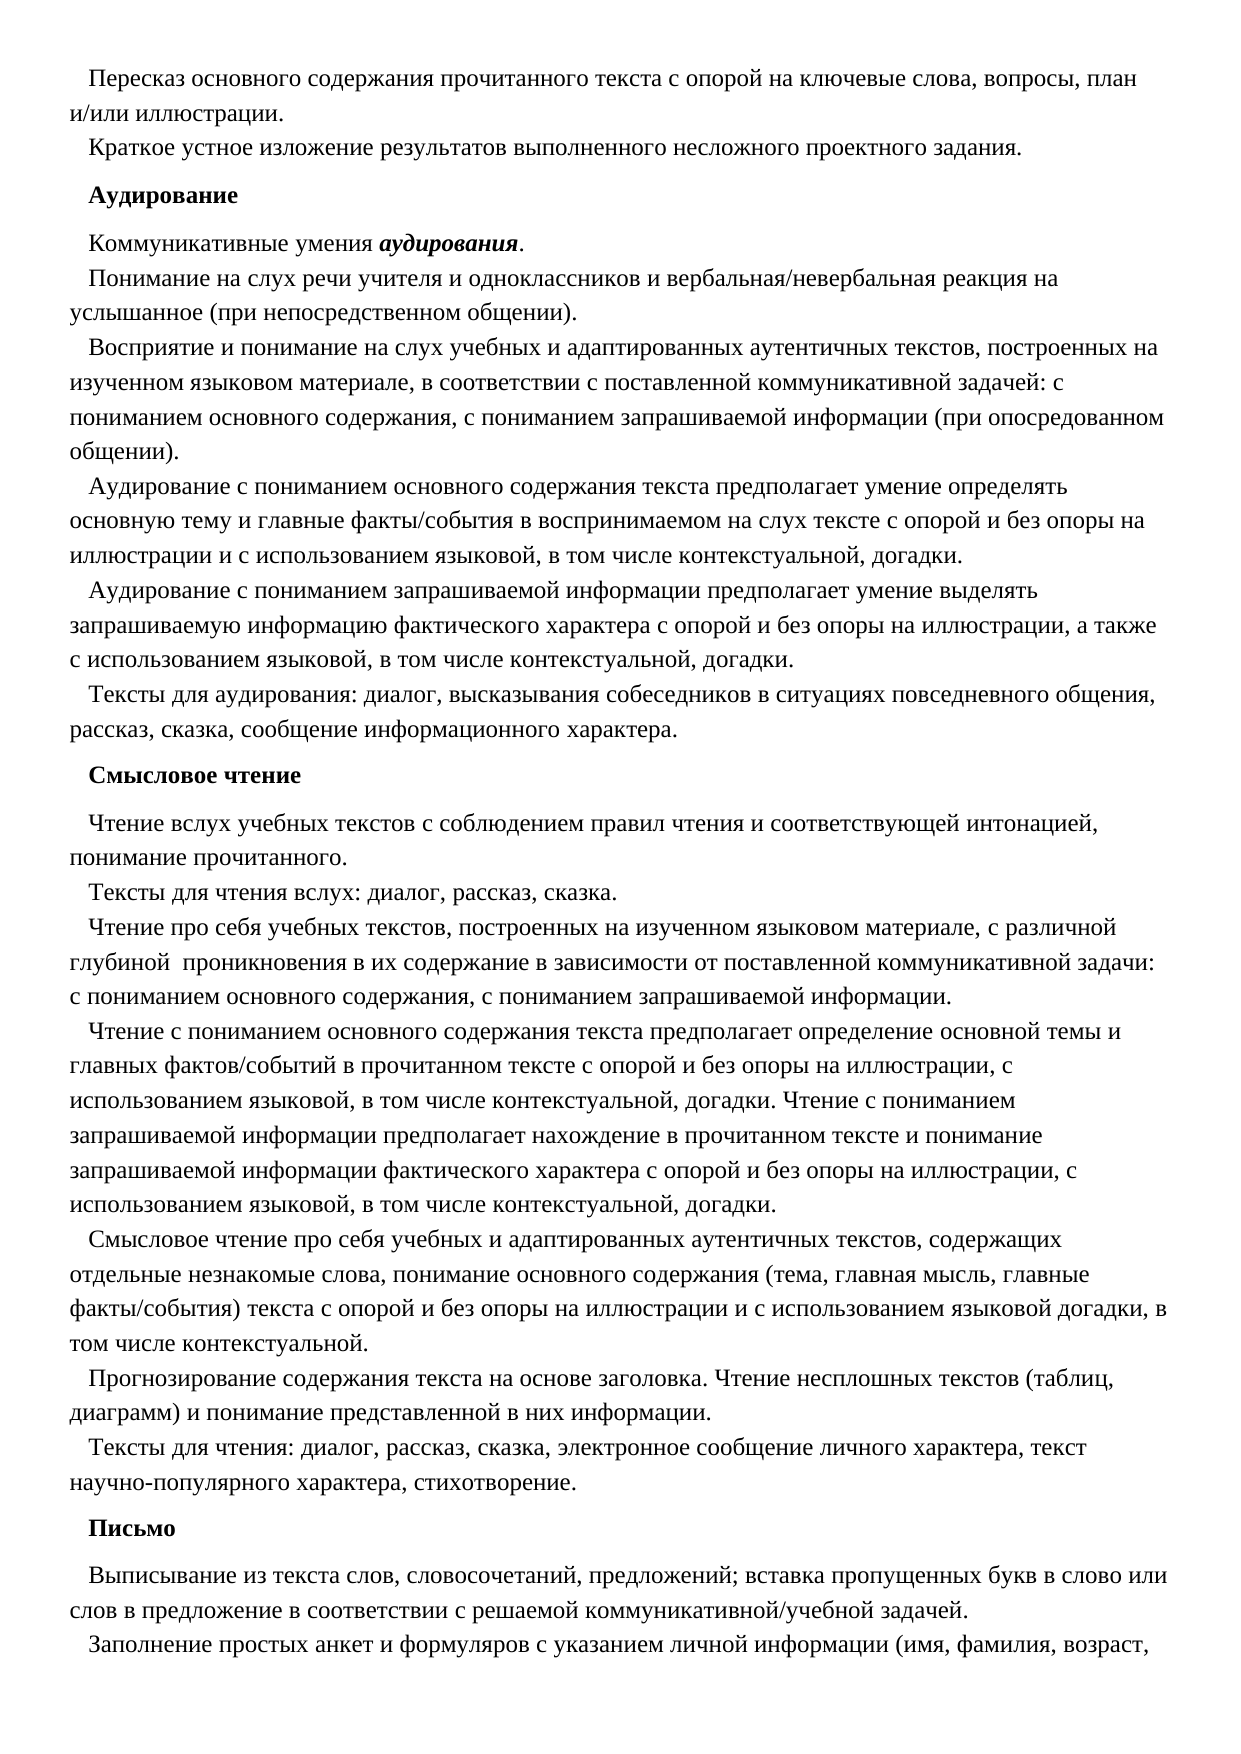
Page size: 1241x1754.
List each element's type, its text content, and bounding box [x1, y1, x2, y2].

text Восприятие и понимание на слух учебных и адаптированных аутентичных текстов, построенных на изученном языковом материале, в соответствии с поставленной коммуникативной задачей: с пониманием основного содержания, с пониманием запрашиваемой информации (при опосредованном общении). [69, 332, 1167, 465]
text Выписывание из текста слов, словосочетаний, предложений; вставка пропущенных букв в слово или слов в предложение в соответствии с решаемой коммуникативной/учебной задачей. [69, 1561, 1171, 1624]
text Коммуникативные умения аудирования. [88, 228, 1182, 257]
text Пересказ основного содержания прочитанного текста с опорой на ключевые слова, вопросы, план и/или иллюстрации. [69, 63, 1140, 127]
text Заполнение простых анкет и формуляров с указанием личной информации (имя, фамилия, возраст, [88, 1630, 1182, 1658]
text Чтение с пониманием основного содержания текста предполагает определение основной темы и главных фактов/событий в прочитанном тексте с опорой и без опоры на иллюстрации, с использованием языковой, в том числе контекстуальной, догадки. Чтение с пониманием запрашиваемой информации предполагает нахождение в прочитанном тексте и понимание запрашиваемой информации фактического характера с опорой и без опоры на иллюстрации, с использованием языковой, в том числе контекстуальной, догадки. [69, 1016, 1152, 1218]
text Тексты для чтения: диалог, рассказ, сказка, электронное сообщение личного характера, текст научно-популярного характера, стихотворение. [69, 1432, 1087, 1496]
text Аудирование с пониманием основного содержания текста предполагает умение определять основную тему и главные факты/события в воспринимаемом на слух тексте с опорой и без опоры на иллюстрации и с использованием языковой, в том числе контекстуальной, догадки. [69, 471, 1148, 569]
text Чтение про себя учебных текстов, построенных на изученном языковом материале, с различной глубиной проникновения в их содержание в зависимости от поставленной коммуникативной задачи: с пониманием основного содержания, с пониманием запрашиваемой информации. [69, 912, 1160, 1010]
text Тексты для аудирования: диалог, высказывания собеседников в ситуациях повседневного общения, рассказ, сказка, сообщение информационного характера. [69, 679, 1182, 742]
text Смысловое чтение про себя учебных и адаптированных аутентичных текстов, содержащих отдельные незнакомые слова, понимание основного содержания (тема, главная мысль, главные факты/события) текста с опорой и без опоры на иллюстрации и с использованием языковой догадки, в том числе контекстуальной. [69, 1224, 1172, 1357]
text Понимание на слух речи учителя и одноклассников и вербальная/невербальная реакция на услышанное (при непосредственном общении). [69, 263, 1182, 326]
text Краткое устное изложение результатов выполненного несложного проектного задания. [88, 133, 1182, 162]
text Чтение вслух учебных текстов с соблюдением правил чтения и соответствующей интонацией, понимание прочитанного. [69, 808, 1182, 871]
text Аудирование с пониманием запрашиваемой информации предполагает умение выделять запрашиваемую информацию фактического характера с опорой и без опоры на иллюстрации, а также с использованием языковой, в том числе контекстуальной, догадки. [69, 575, 1159, 673]
subtitle Письмо [88, 1513, 1182, 1542]
text Тексты для чтения вслух: диалог, рассказ, сказка. [88, 877, 1182, 906]
text Прогнозирование содержания текста на основе заголовка. Чтение несплошных текстов (таблиц, диаграмм) и понимание представленной в них информации. [69, 1363, 1117, 1426]
subtitle Аудирование [88, 180, 1182, 209]
subtitle Смысловое чтение [88, 760, 1182, 789]
